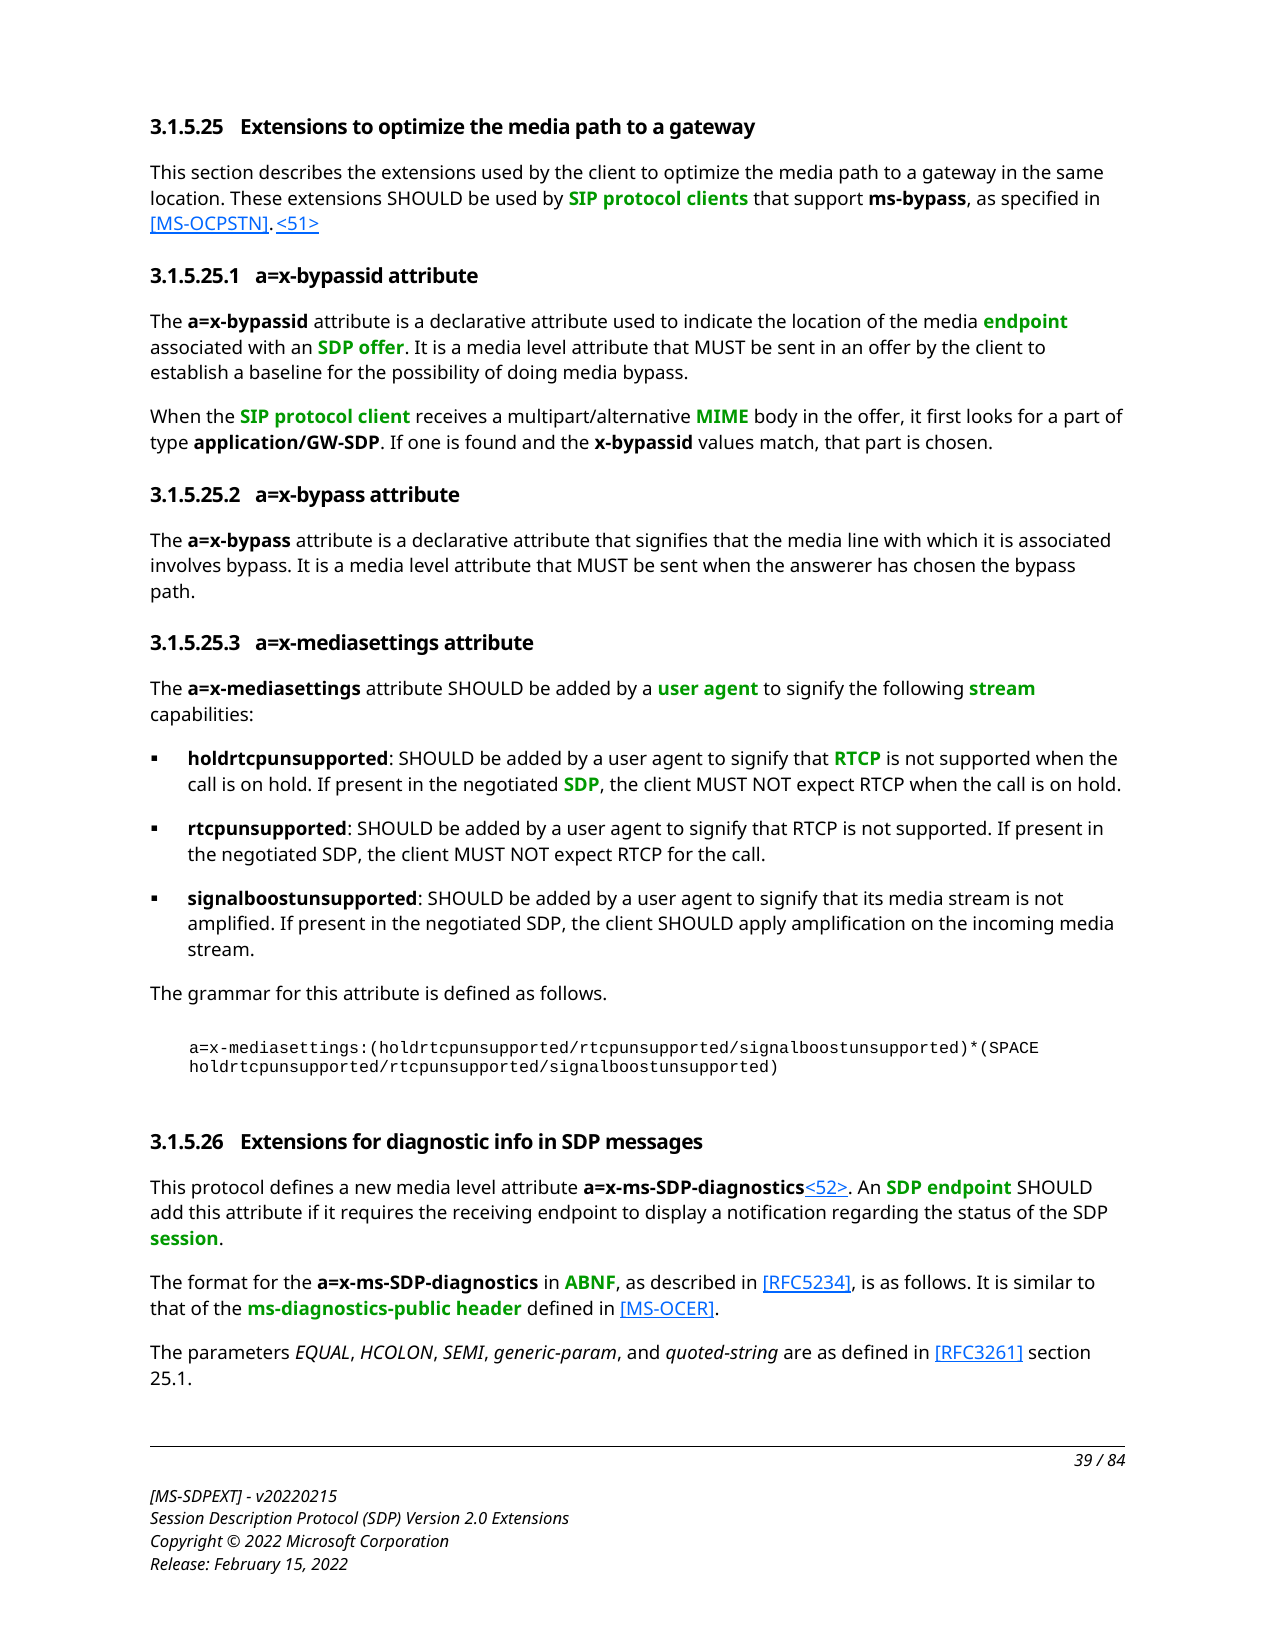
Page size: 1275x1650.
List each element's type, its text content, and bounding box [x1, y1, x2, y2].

text The parameters EQUAL, HCOLON, SEMI, generic-param, and quoted-string are as defined in [RFC3261] section 25.1. [150, 1339, 1125, 1390]
text The a=x-mediasettings attribute SHOULD be added by a user agent to signify the following stream capabilities: [150, 676, 1125, 727]
subtitle a=x-mediasettings attribute [150, 628, 1125, 657]
text This protocol defines a new media level attribute a=x-ms-SDP-diagnostics<52>. An SDP endpoint SHOULD add this attribute if it requires the receiving endpoint to display a notification regarding the status of the SDP session. [150, 1174, 1125, 1251]
subtitle a=x-bypassid attribute [150, 261, 1125, 290]
text This section describes the extensions used by the client to optimize the media path to a gateway in the same location. These extensions SHOULD be used by SIP protocol clients that support ms-bypass, as specified in [MS-OCPSTN]. <51> [150, 160, 1125, 236]
text The a=x-bypassid attribute is a declarative attribute used to indicate the location of the media endpoint associated with an SDP offer. It is a media level attribute that MUST be sent in an offer by the client to establish a baseline for the possibility of doing media bypass. [150, 308, 1125, 385]
list holdrtcpunsupported: SHOULD be added by a user agent to signify that RTCP is not supported when the call is on hold. If present in the negotiated SDP, the client MUST NOT expect RTCP when the call is on hold. [150, 746, 1125, 797]
list signalboostunsupported: SHOULD be added by a user agent to signify that its media stream is not amplified. If present in the negotiated SDP, the client SHOULD apply amplification on the incoming media stream. [150, 885, 1125, 962]
subtitle Extensions to optimize the media path to a gateway [150, 112, 1125, 141]
text When the SIP protocol client receives a multipart/alternative MIME body in the offer, it first looks for a part of type application/GW-SDP. If one is found and the x-bypassid values match, that part is chosen. [150, 404, 1125, 455]
text The grammar for this attribute is defined as follows. [150, 980, 1125, 1006]
text The format for the a=x-ms-SDP-diagnostics in ABNF, as described in [RFC5234], is as follows. It is similar to that of the ms-diagnostics-public header defined in [MS-OCER]. [150, 1269, 1125, 1321]
text a=x-mediasettings:(holdrtcpunsupported/rtcpunsupported/signalboostunsupported)*(SPACE holdrtcpunsupported/rtcpunsupported/signalboostunsupported) [175, 1031, 1137, 1087]
subtitle a=x-bypass attribute [150, 480, 1125, 508]
subtitle Extensions for diagnostic info in SDP messages [150, 1127, 1125, 1155]
list rtcpunsupported: SHOULD be added by a user agent to signify that RTCP is not supported. If present in the negotiated SDP, the client MUST NOT expect RTCP for the call. [150, 815, 1125, 866]
text The a=x-bypass attribute is a declarative attribute that signifies that the media line with which it is associated involves bypass. It is a media level attribute that MUST be sent when the answerer has chosen the bypass path. [150, 527, 1125, 603]
